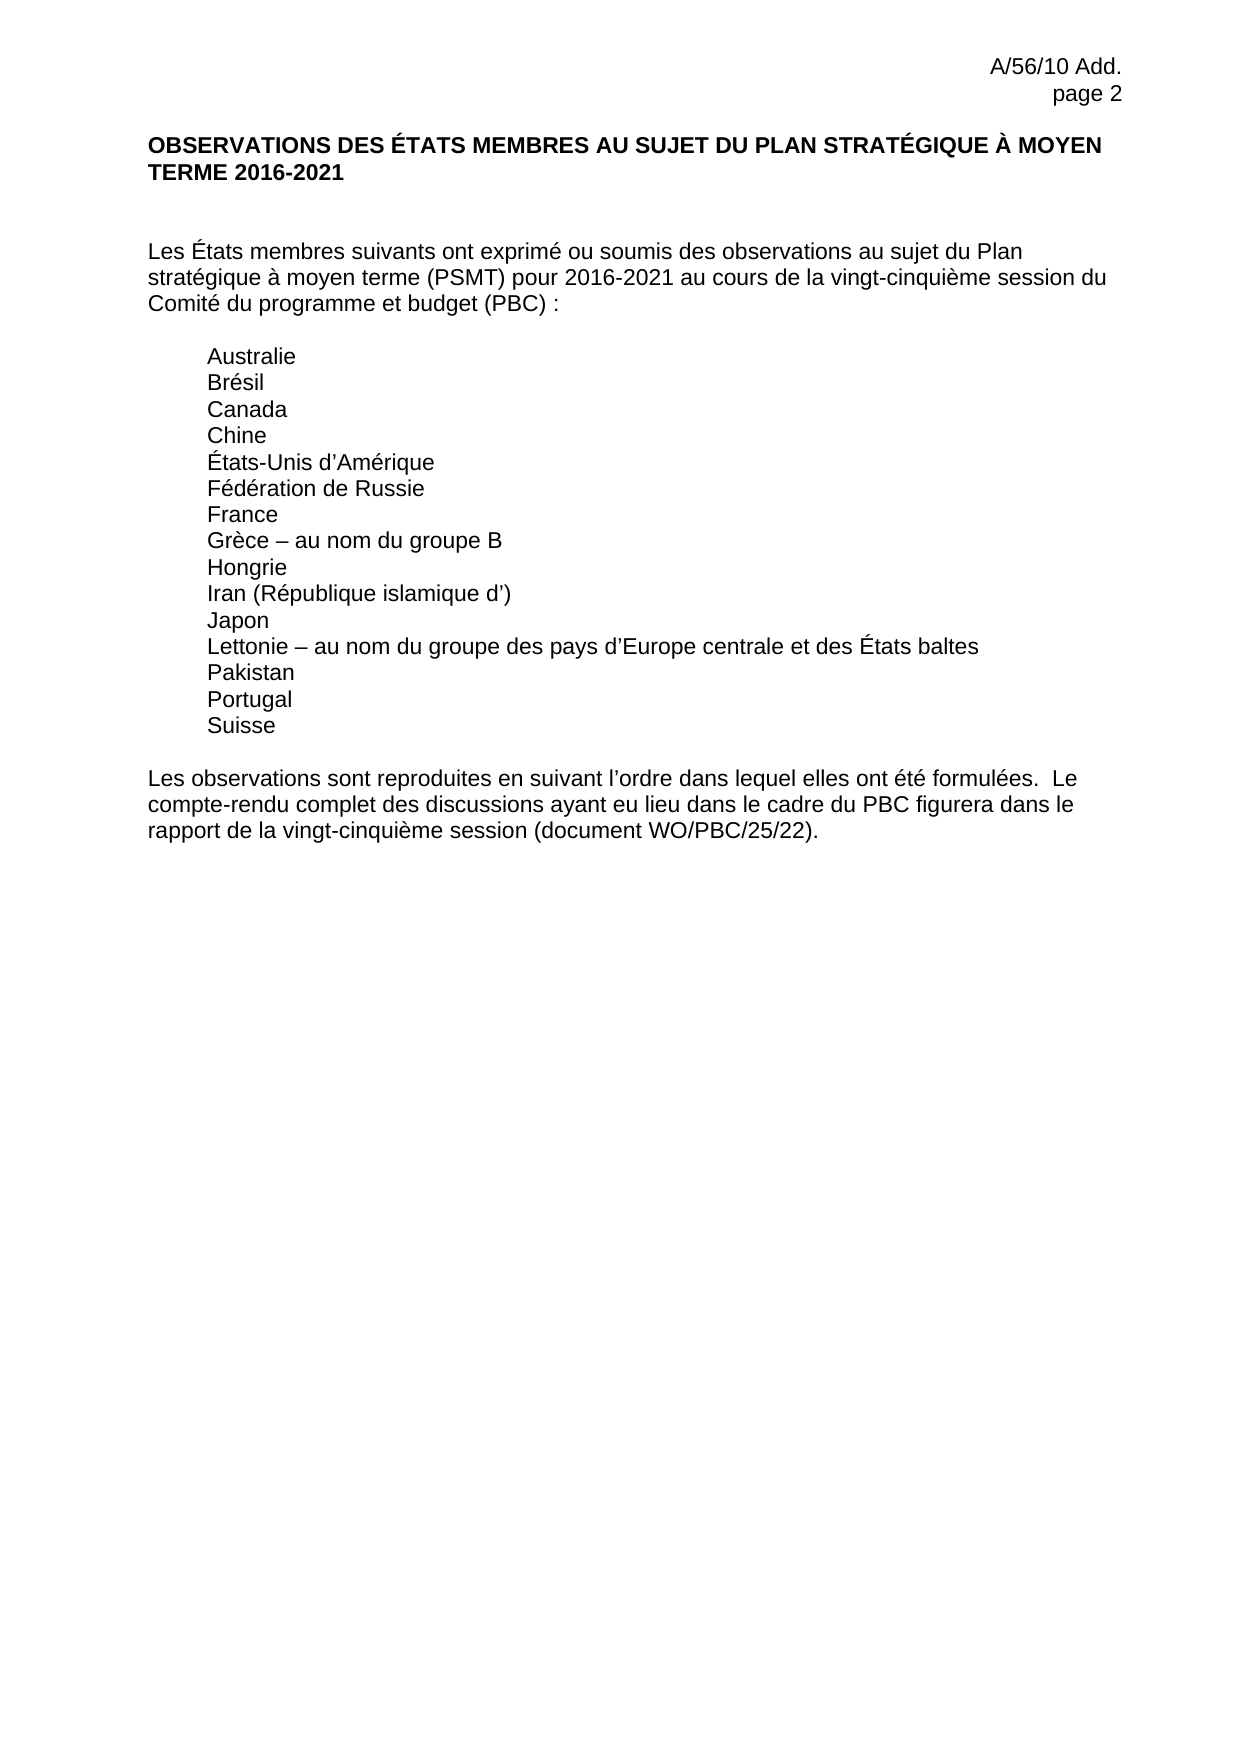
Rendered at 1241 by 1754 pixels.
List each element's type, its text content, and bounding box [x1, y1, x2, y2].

text Brésil [207, 369, 1122, 396]
text Les États membres suivants ont exprimé ou soumis des observations au sujet du Plan stratégique à moyen terme (PSMT) pour 2016-2021 au cours de la vingt-cinquième session du Comité du programme et budget (PBC) : [148, 238, 1122, 317]
text Canada [207, 396, 1122, 422]
text Lettonie – au nom du groupe des pays d’Europe centrale et des États baltes [207, 633, 1122, 659]
text Japon [207, 607, 1122, 633]
text Grèce – au nom du groupe B [207, 527, 1122, 554]
text France [207, 501, 1122, 527]
text OBSERVATIONS DES ÉTATS MEMBRES AU SUJET DU PLAN STRATÉGIQUE À MOYEN TERME 2016-2021 [148, 132, 1122, 185]
text Iran (République islamique d’) [207, 580, 1122, 607]
text Portugal [207, 686, 1122, 712]
text États-Unis d’Amérique [207, 448, 1122, 475]
text Pakistan [207, 659, 1122, 686]
text Les observations sont reproduites en suivant l’ordre dans lequel elles ont été formulées. Le compte-rendu complet des discussions ayant eu lieu dans le cadre du PBC figurera dans le rapport de la vingt-cinquième session (document WO/PBC/25/22). [148, 765, 1122, 844]
text Suisse [207, 712, 1122, 738]
text Australie [207, 343, 1122, 369]
text Hongrie [207, 554, 1122, 580]
text Fédération de Russie [207, 475, 1122, 501]
text Chine [207, 422, 1122, 448]
